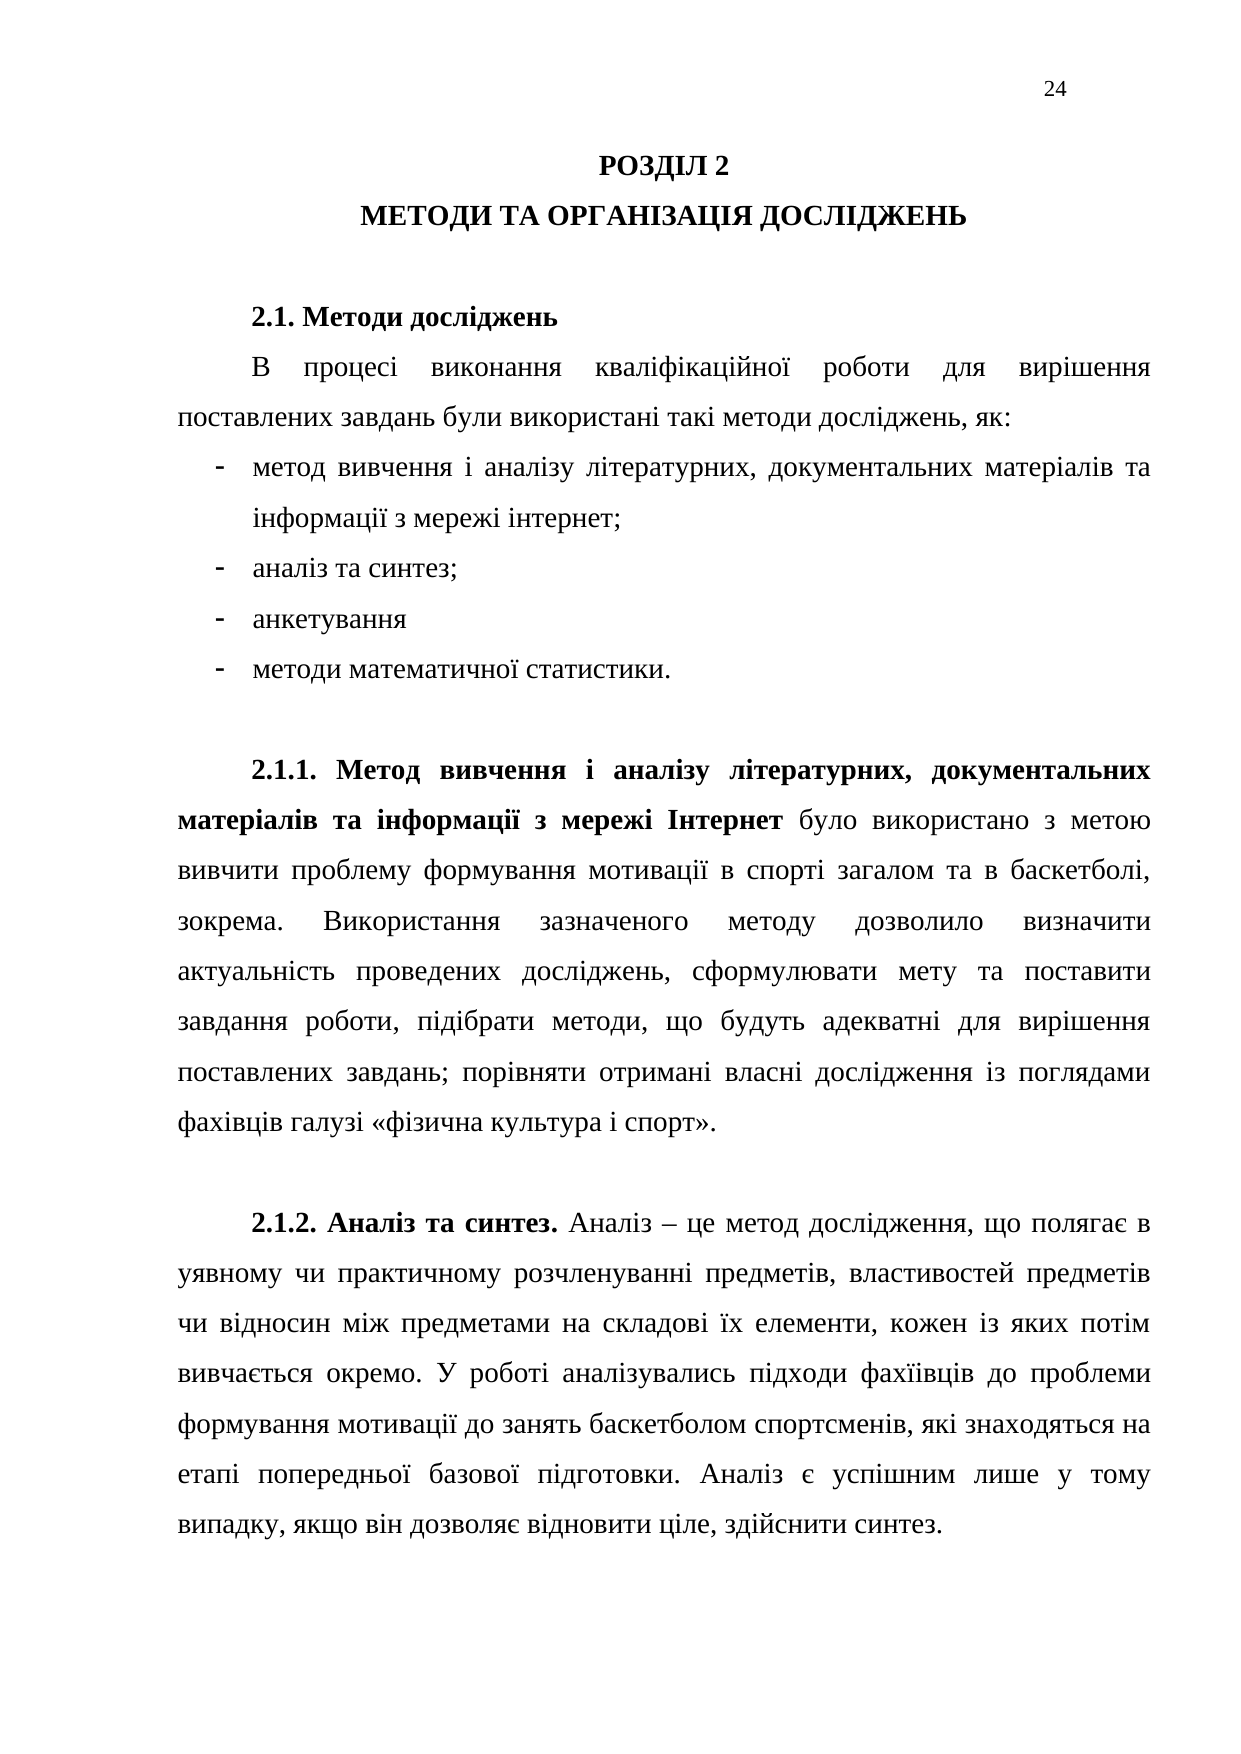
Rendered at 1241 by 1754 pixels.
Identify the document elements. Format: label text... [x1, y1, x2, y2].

text 2.1. Методи досліджень [177, 299, 1152, 332]
text В процесі виконання кваліфікаційної роботи для вирішення поставлених завдань були використані такі методи досліджень, як: [177, 349, 1152, 433]
text МЕТОДИ ТА ОРГАНІЗАЦІЯ ДОСЛІДЖЕНЬ [176, 198, 1152, 232]
text РОЗДІЛ 2 [176, 148, 1152, 181]
text 2.1.1. Метод вивчення і аналізу літературних, документальних матеріалів та інформації з мережі Інтернет було використано з метою вивчити проблему формування мотивації в спорті загалом та в баскетболі, зокрема. Використання зазначеного методу дозволило визначити актуальність проведених досліджень, сформулювати мету та поставити завдання роботи, підібрати методи, що будуть адекватні для вирішення поставлених завдань; порівняти отримані власні дослідження із поглядами фахівців галузі «фізична культура і спорт». [177, 752, 1152, 1138]
list анкетування [215, 601, 1152, 634]
list методи математичної статистики. [215, 651, 1152, 685]
list метод вивчення і аналізу літературних, документальних матеріалів та інформації з мережі інтернет; [215, 449, 1152, 533]
text 2.1.2. Аналіз та синтез. Аналіз – це метод дослідження, що полягає в уявному чи практичному розчленуванні предметів, властивостей предметів чи відносин між предметами на складові їх елементи, кожен із яких потім вивчається окремо. У роботі аналізувались підходи фахїівців до проблеми формування мотивації до занять баскетболом спортсменів, які знаходяться на етапі попередньої базової підготовки. Аналіз є успішним лише у тому випадку, якщо він дозволяє відновити ціле, здійснити синтез. [177, 1205, 1152, 1540]
list аналіз та синтез; [215, 550, 1152, 584]
